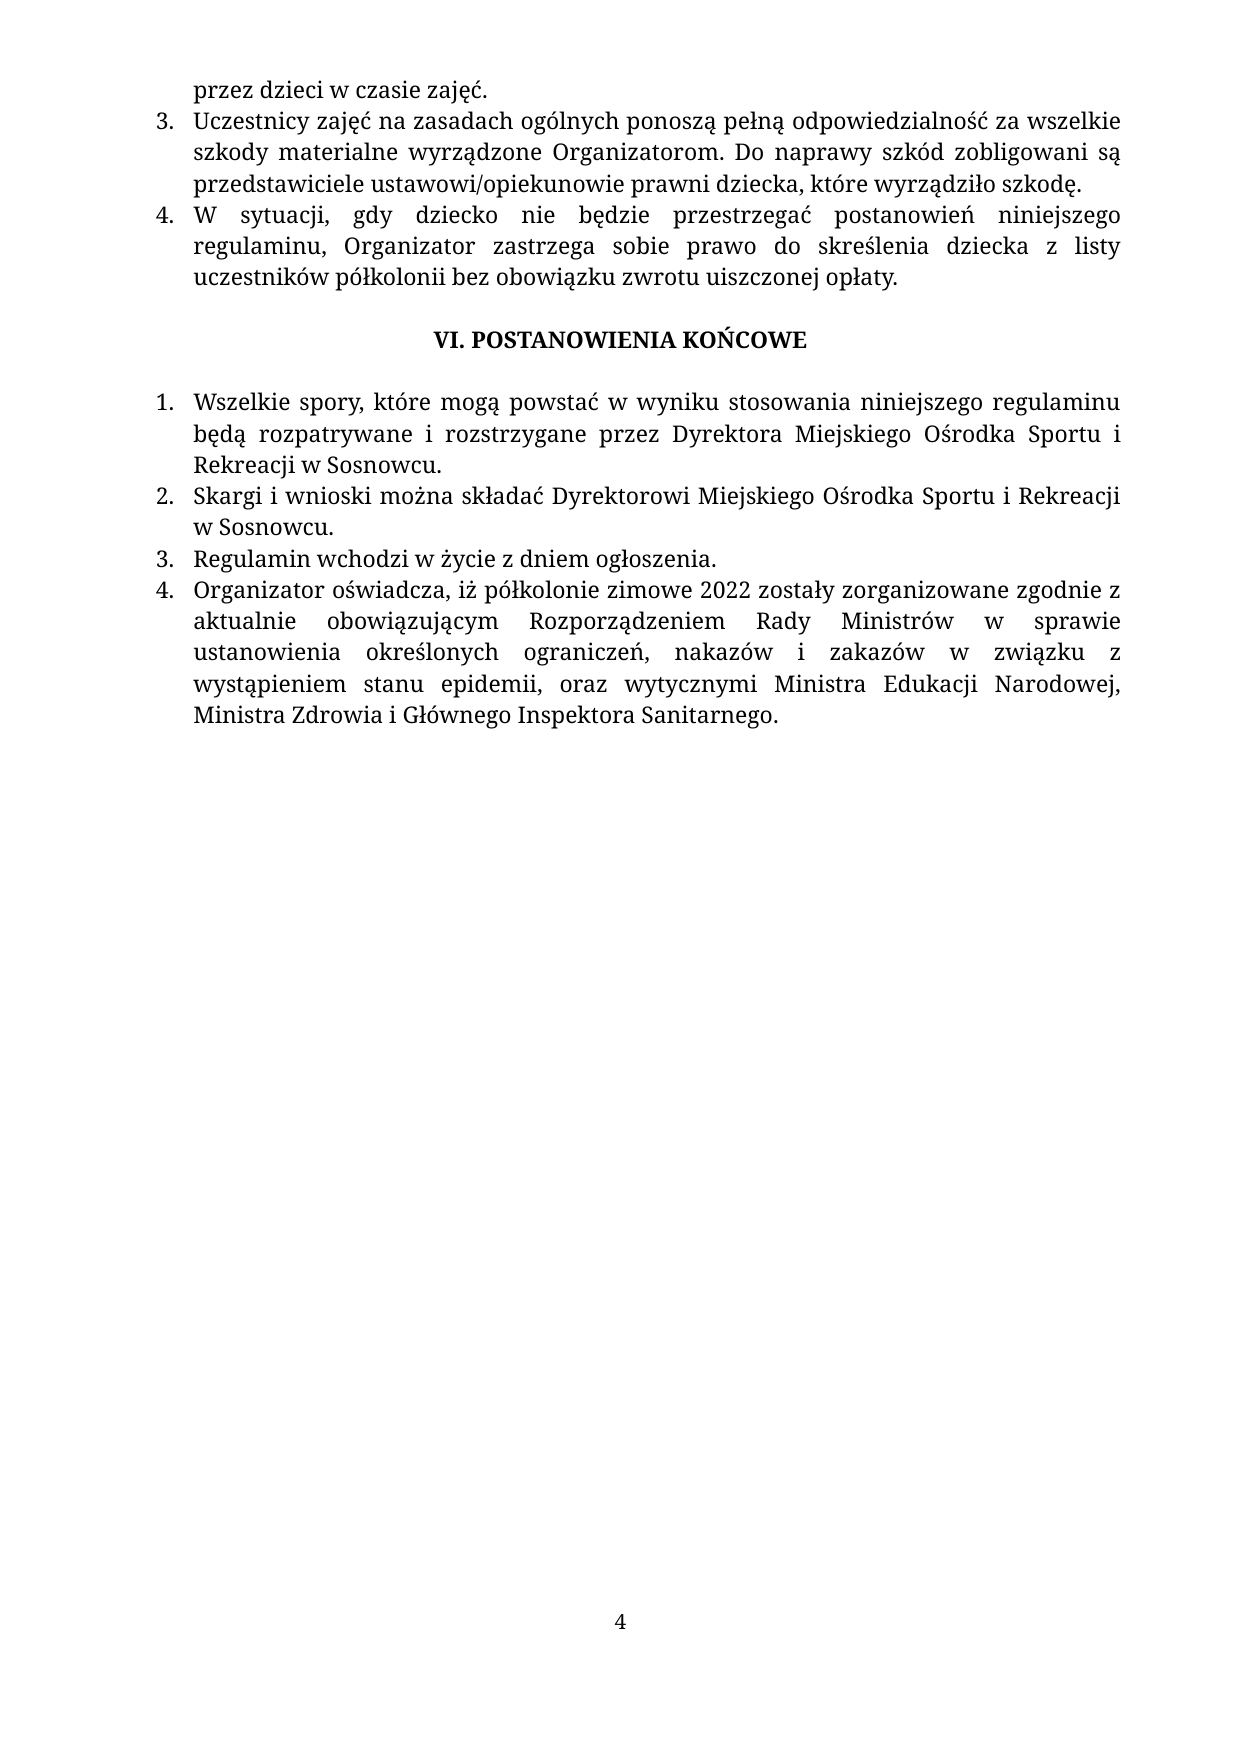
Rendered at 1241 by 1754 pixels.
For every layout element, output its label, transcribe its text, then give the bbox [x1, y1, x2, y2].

text VI. POSTANOWIENIA KOŃCOWE [118, 324, 1122, 355]
list Uczestnicy zajęć na zasadach ogólnych ponoszą pełną odpowiedzialność za wszelkie szkody materialne wyrządzone Organizatorom. Do naprawy szkód zobligowani są przedstawiciele ustawowi/opiekunowie prawni dziecka, które wyrządziło szkodę. [156, 105, 1122, 199]
list Skargi i wnioski można składać Dyrektorowi Miejskiego Ośrodka Sportu i Rekreacji w Sosnowcu. [156, 480, 1122, 542]
list Wszelkie spory, które mogą powstać w wyniku stosowania niniejszego regulaminu będą rozpatrywane i rozstrzygane przez Dyrektora Miejskiego Ośrodka Sportu i Rekreacji w Sosnowcu. [156, 386, 1122, 480]
list Organizator oświadcza, iż półkolonie zimowe 2022 zostały zorganizowane zgodnie z aktualnie obowiązującym Rozporządzeniem Rady Ministrów w sprawie ustanowienia określonych ograniczeń, nakazów i zakazów w związku z wystąpieniem stanu epidemii, oraz wytycznymi Ministra Edukacji Narodowej, Ministra Zdrowia i Głównego Inspektora Sanitarnego. [156, 574, 1122, 730]
list W sytuacji, gdy dziecko nie będzie przestrzegać postanowień niniejszego regulaminu, Organizator zastrzega sobie prawo do skreślenia dziecka z listy uczestników półkolonii bez obowiązku zwrotu uiszczonej opłaty. [156, 199, 1122, 292]
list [156, 74, 1122, 105]
list Regulamin wchodzi w życie z dniem ogłoszenia. [156, 542, 1122, 574]
